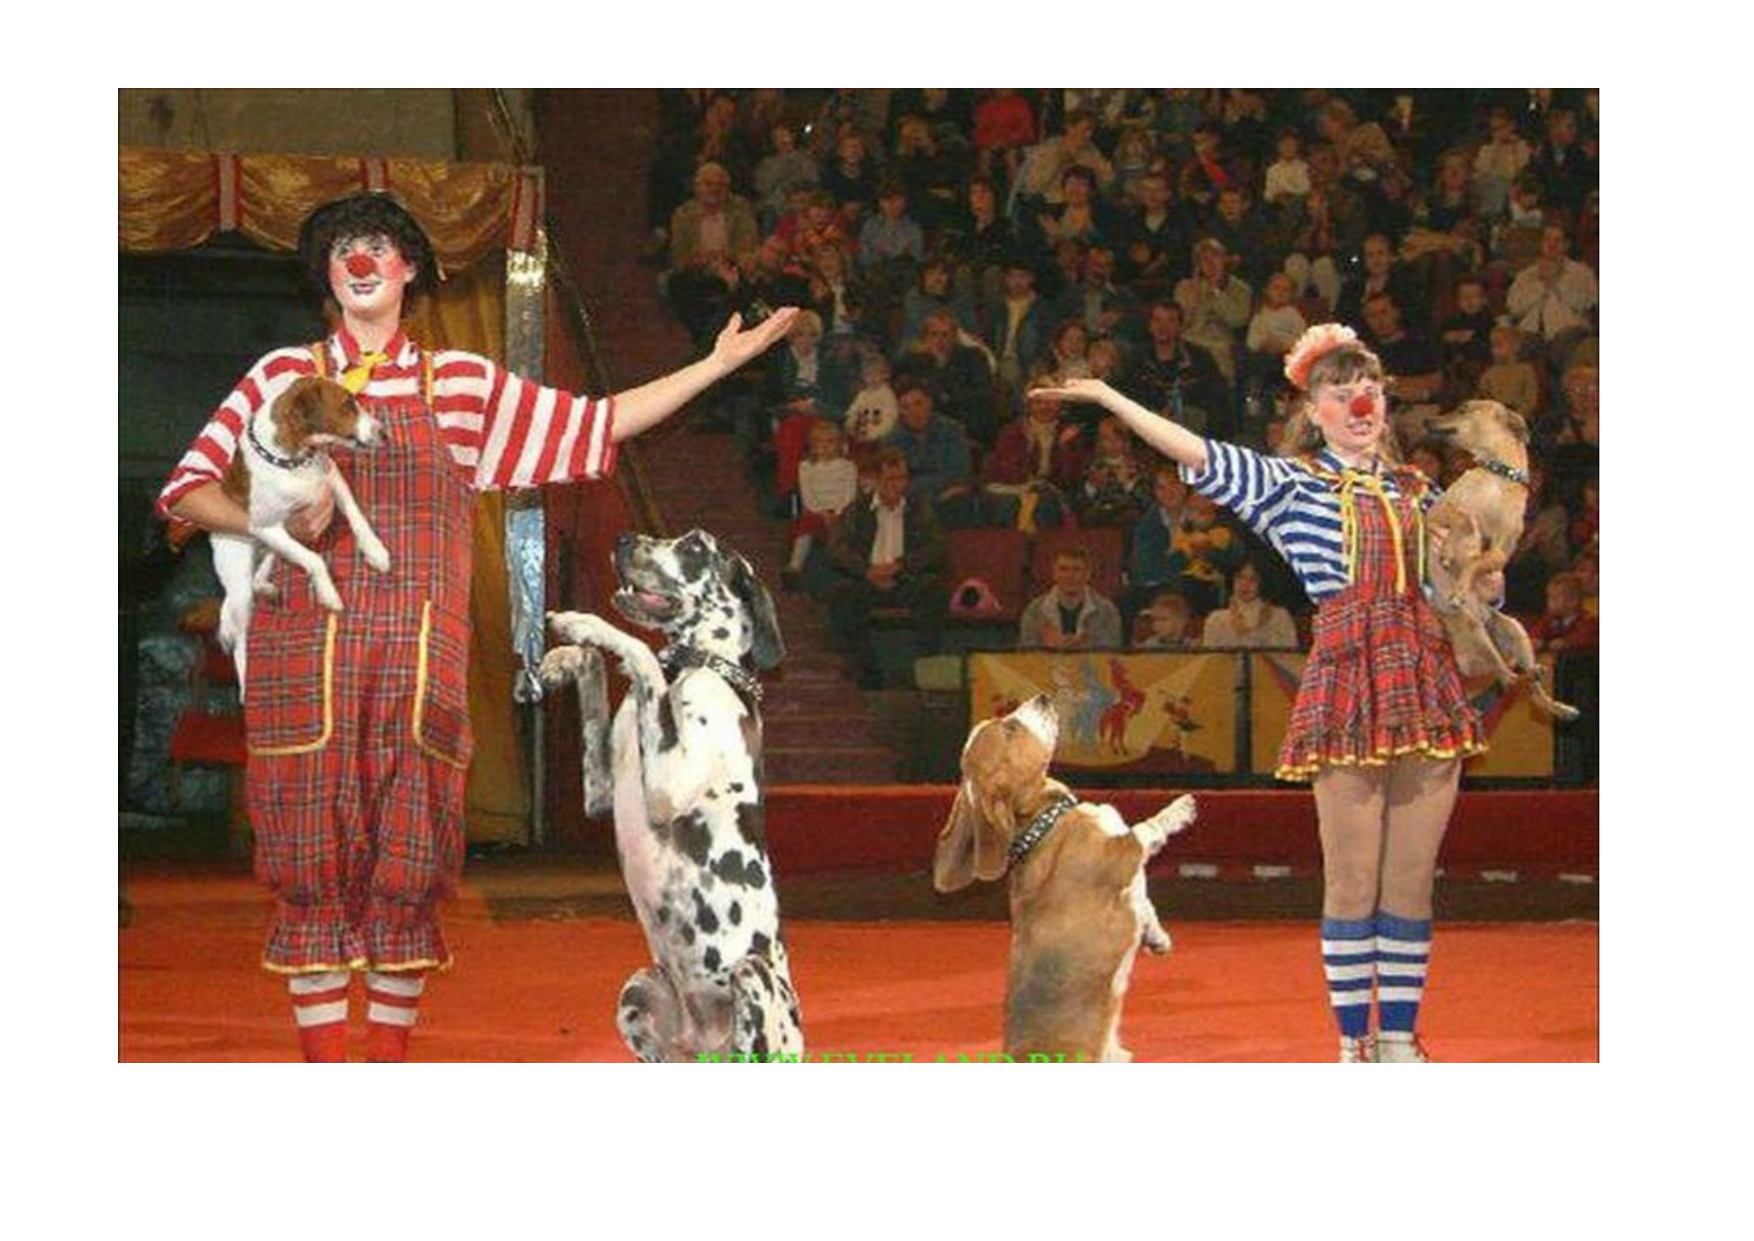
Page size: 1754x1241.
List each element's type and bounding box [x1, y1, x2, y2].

picture [118, 88, 1600, 1063]
